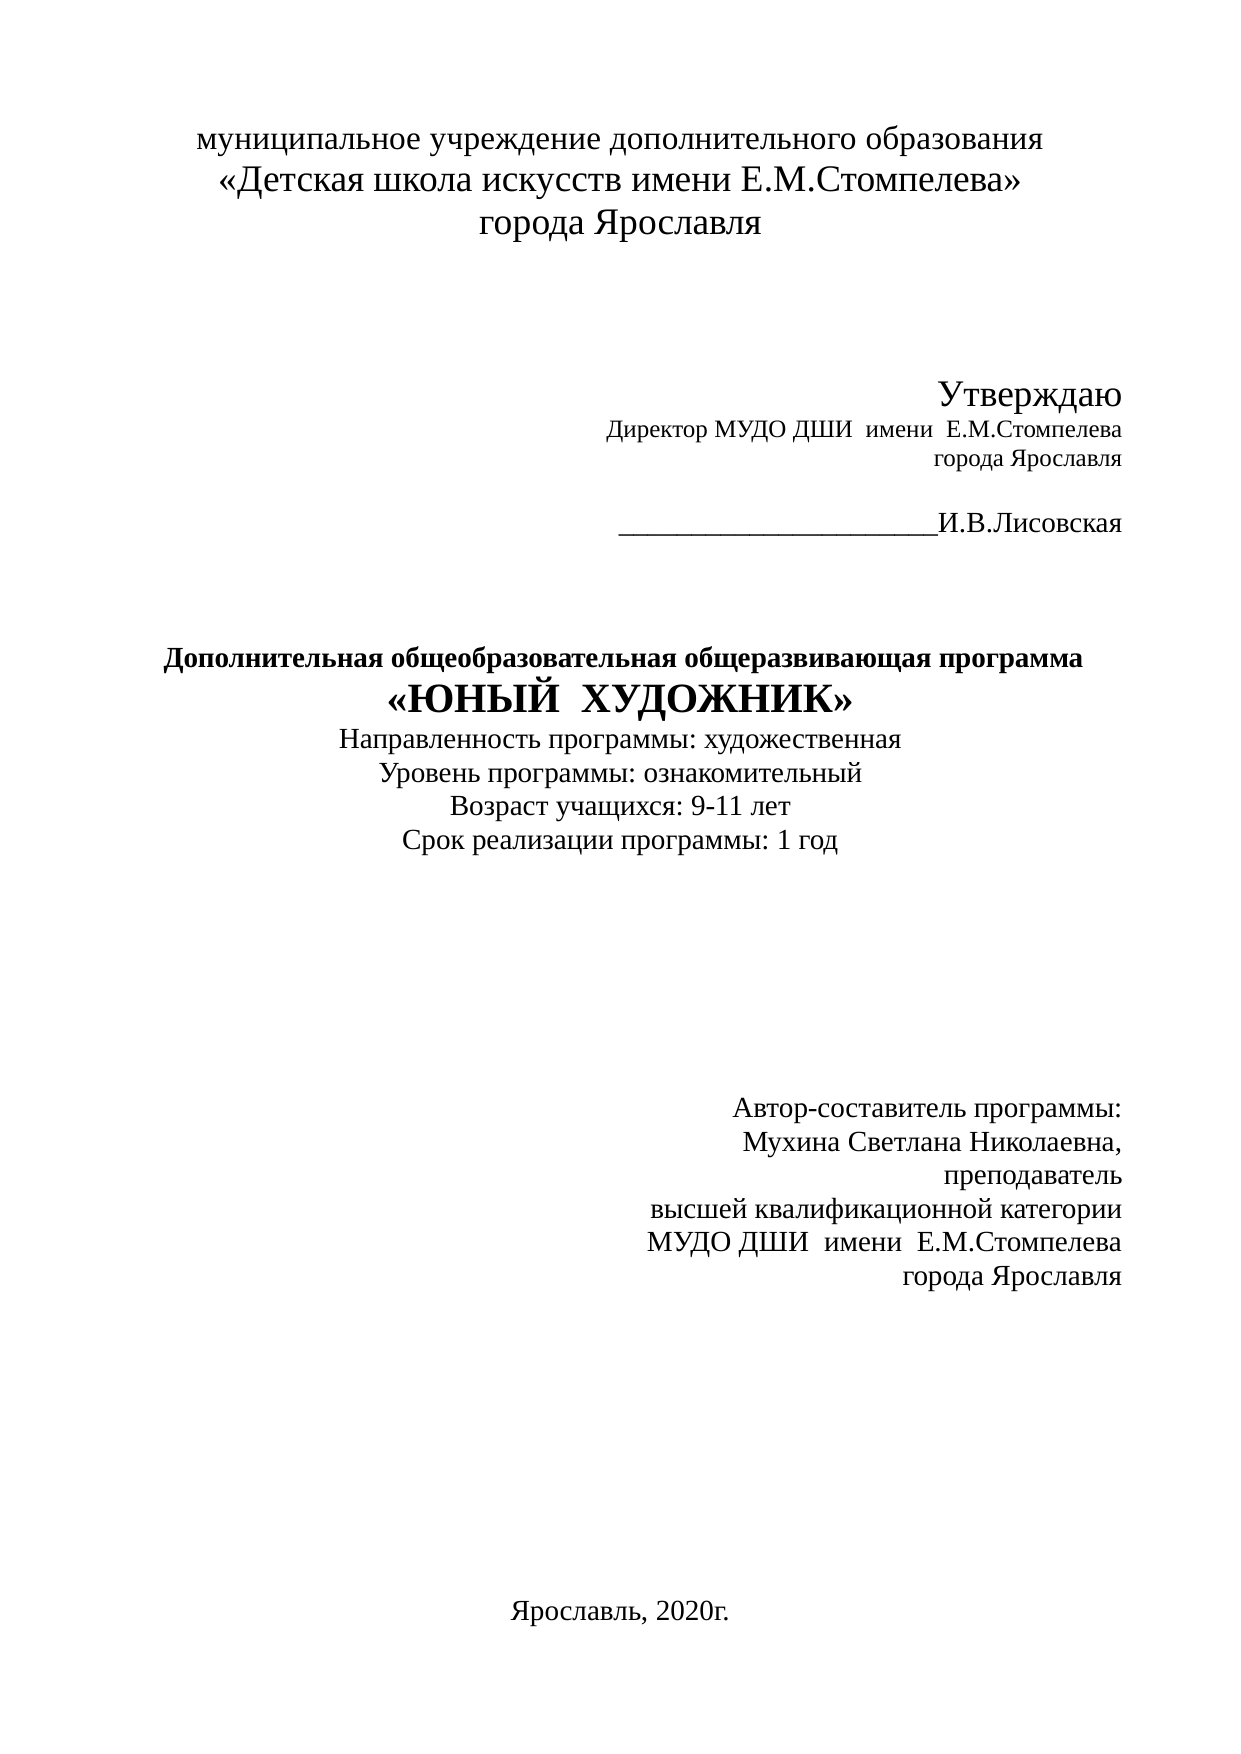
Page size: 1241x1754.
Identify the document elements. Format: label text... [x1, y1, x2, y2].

text города Ярославля [118, 1258, 1122, 1292]
text Срок реализации программы: 1 год [118, 822, 1122, 856]
text Возраст учащихся: 9-11 лет [118, 788, 1122, 822]
text «Детская школа искусств имени Е.М.Стомпелева» [118, 157, 1122, 199]
text Утверждаю [118, 371, 1122, 414]
text «ЮНЫЙ ХУДОЖНИК» [118, 673, 1122, 721]
text преподаватель [118, 1157, 1122, 1191]
text Направленность программы: художественная [118, 721, 1122, 755]
text ______________________И.В.Лисовская [118, 506, 1122, 539]
text города Ярославля [118, 443, 1122, 472]
text Уровень программы: ознакомительный [118, 755, 1122, 788]
text Мухина Светлана Николаевна, [118, 1124, 1122, 1157]
text Автор-составитель программы: [118, 1090, 1122, 1124]
text Дополнительная общеобразовательная общеразвивающая программа [118, 640, 1122, 673]
text МУДО ДШИ имени Е.М.Стомпелева [118, 1224, 1122, 1258]
text города Ярославля [118, 199, 1122, 242]
text муниципальное учреждение дополнительного образования [118, 118, 1122, 157]
text Ярославль, 2020г. [118, 1593, 1122, 1627]
text высшей квалификационной категории [118, 1191, 1122, 1224]
text Директор МУДО ДШИ имени Е.М.Стомпелева [118, 414, 1122, 443]
